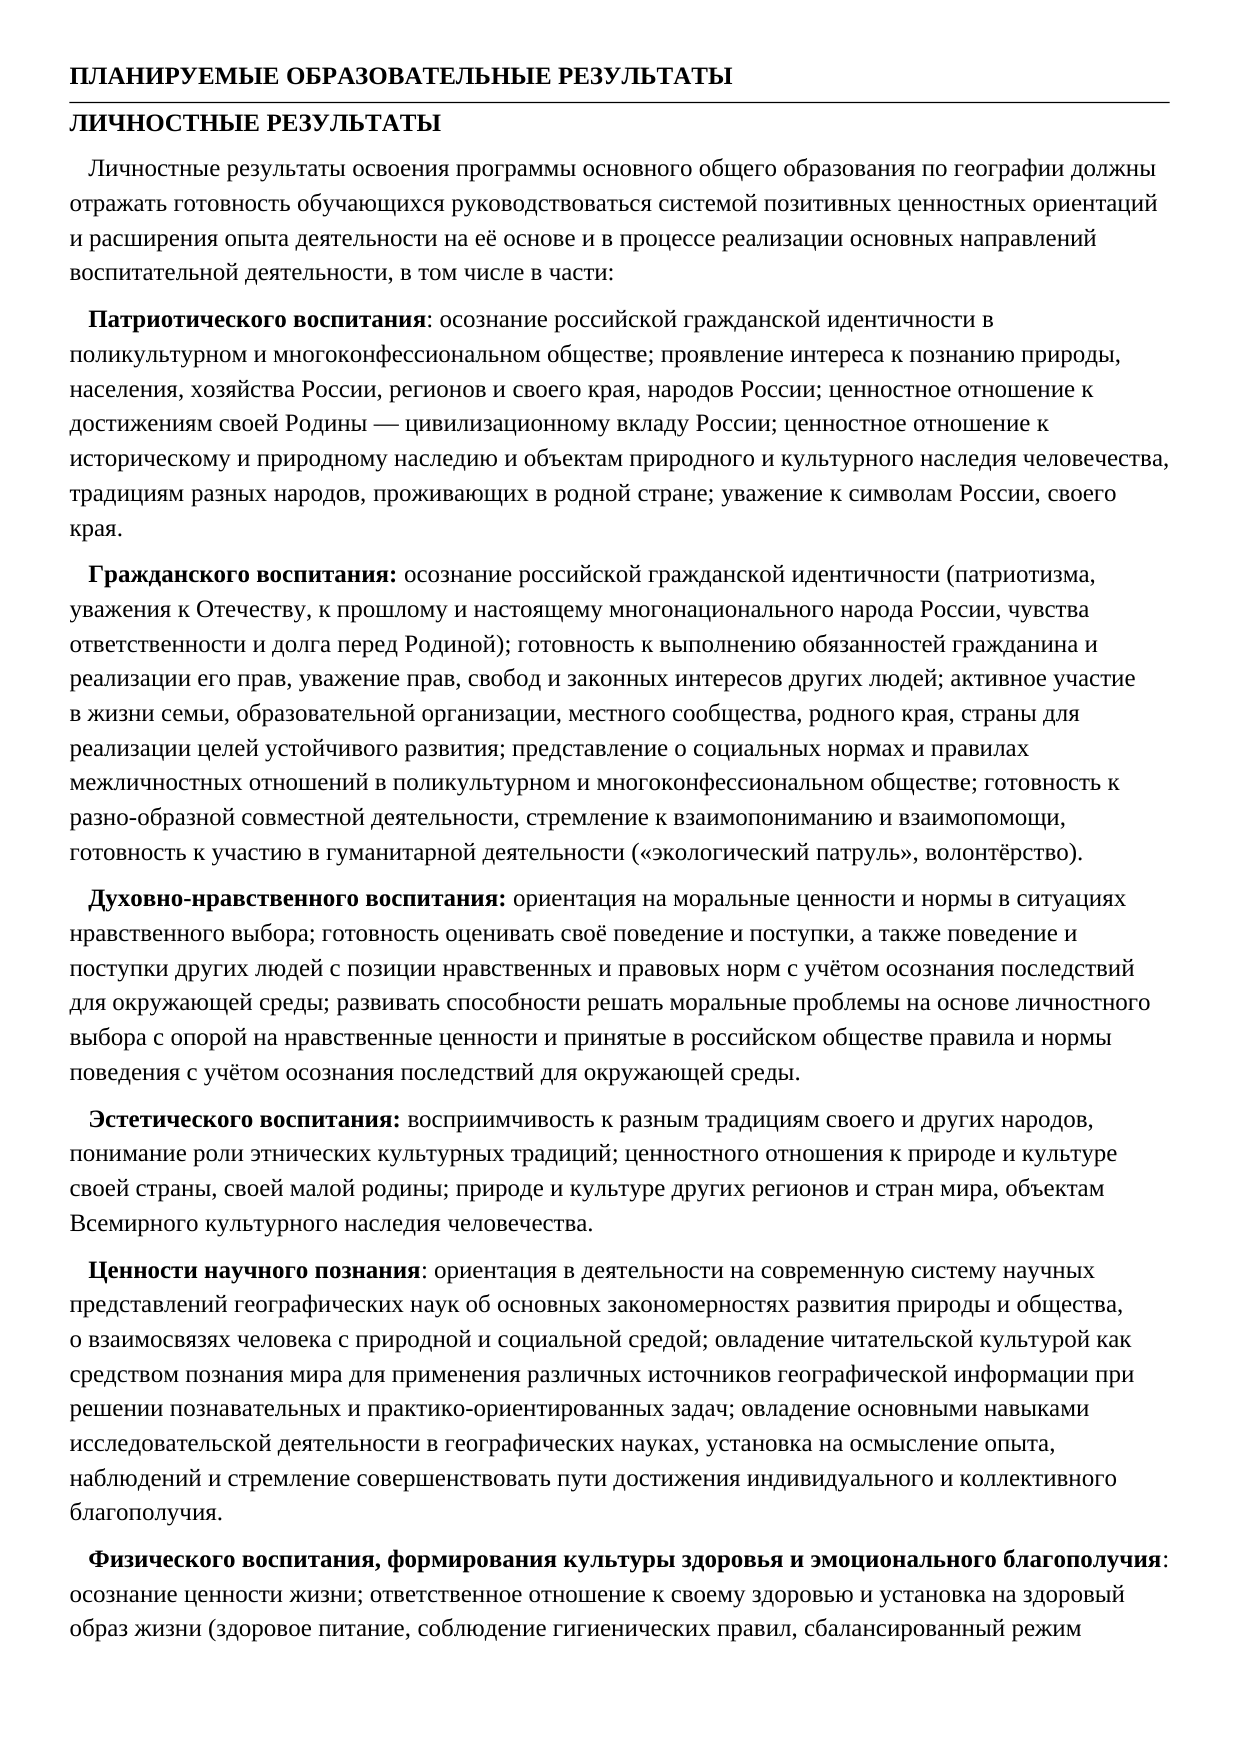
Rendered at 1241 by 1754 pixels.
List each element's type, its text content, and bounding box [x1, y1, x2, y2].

text Патриотического воспитания: осознание российской гражданской идентичности в поликультурном и многоконфессиональном обществе; проявление интереса к познанию природы, населения, хозяйства России, регионов и своего края, народов России; ценностное отношение к достижениям своей Родины — цивилизационному вкладу России; ценностное отношение к историческому и природному наследию и объектам природного и культурного наследия человечества, традициям разных народов, проживающих в родной стране; уважение к символам России, своего края. [69, 304, 1171, 541]
text Физического воспитания, формирования культуры здоровья и эмоционального благополучия: осознание ценности жизни; ответственное отношение к своему здоровью и установка на здоровый образ жизни (здоровое питание, соблюдение гигиенических правил, сбалансированный режим [69, 1544, 1172, 1642]
text Ценности научного познания: ориентация в деятельности на современную систему научных представлений географических наук об основных закономерностях развития природы и общества, о взаимосвязях человека с природной и социальной средой; овладение читательской культурой как средством познания мира для применения различных источников географической информации при решении познавательных и практико-ориентированных задач; овладение основными навыками исследовательской деятельности в географических науках, установка на осмысление опыта, наблюдений и стремление совершенствовать пути достижения индивидуального и коллективного благополучия. [69, 1255, 1137, 1526]
text Личностные результаты освоения программы основного общего образования по географии должны отражать готовность обучающихся руководствоваться системой позитивных ценностных ориентаций и расширения опыта деятельности на её основе и в процессе реализации основных направлений воспитательной деятельности, в том числе в части: [69, 153, 1159, 286]
subtitle ПЛАНИРУЕМЫЕ ОБРАЗОВАТЕЛЬНЫЕ РЕЗУЛЬТАТЫ [69, 61, 1184, 90]
text Эстетического воспитания: восприимчивость к разным традициям своего и других народов, понимание роли этнических культурных традиций; ценностного отношения к природе и культуре своей страны, своей малой родины; природе и культуре других регионов и стран мира, объектам Всемирного культурного наследия человечества. [69, 1104, 1120, 1236]
text Духовно-нравственного воспитания: ориентация на моральные ценности и нормы в ситуациях нравственного выбора; готовность оценивать своё поведение и поступки, а также поведение и поступки других людей с позиции нравственных и правовых норм с учётом осознания последствий для окружающей среды; развивать способности решать моральные проблемы на основе личностного выбора с опорой на нравственные ценности и принятые в российском обществе правила и нормы поведения с учётом осознания последствий для окружающей среды. [69, 883, 1154, 1086]
text Гражданского воспитания: осознание российской гражданской идентичности (патриотизма, уважения к Отечеству, к прошлому и настоящему многонационального народа России, чувства ответственности и долга перед Родиной); готовность к выполнению обязанностей гражданина и реализации его прав, уважение прав, свобод и законных интересов других людей; активное участие в жизни семьи, образовательной организации, местного сообщества, родного края, страны для реализации целей устойчивого развития; представление о социальных нормах и правилах межличностных отношений в поликультурном и многоконфессиональном обществе; готовность к разно-образной совместной деятельности, стремление к взаимопониманию и взаимопомощи, готовность к участию в гуманитарной деятельности («экологический патруль», волонтёрство). [69, 559, 1137, 866]
text ЛИЧНОСТНЫЕ РЕЗУЛЬТАТЫ [69, 108, 1184, 137]
